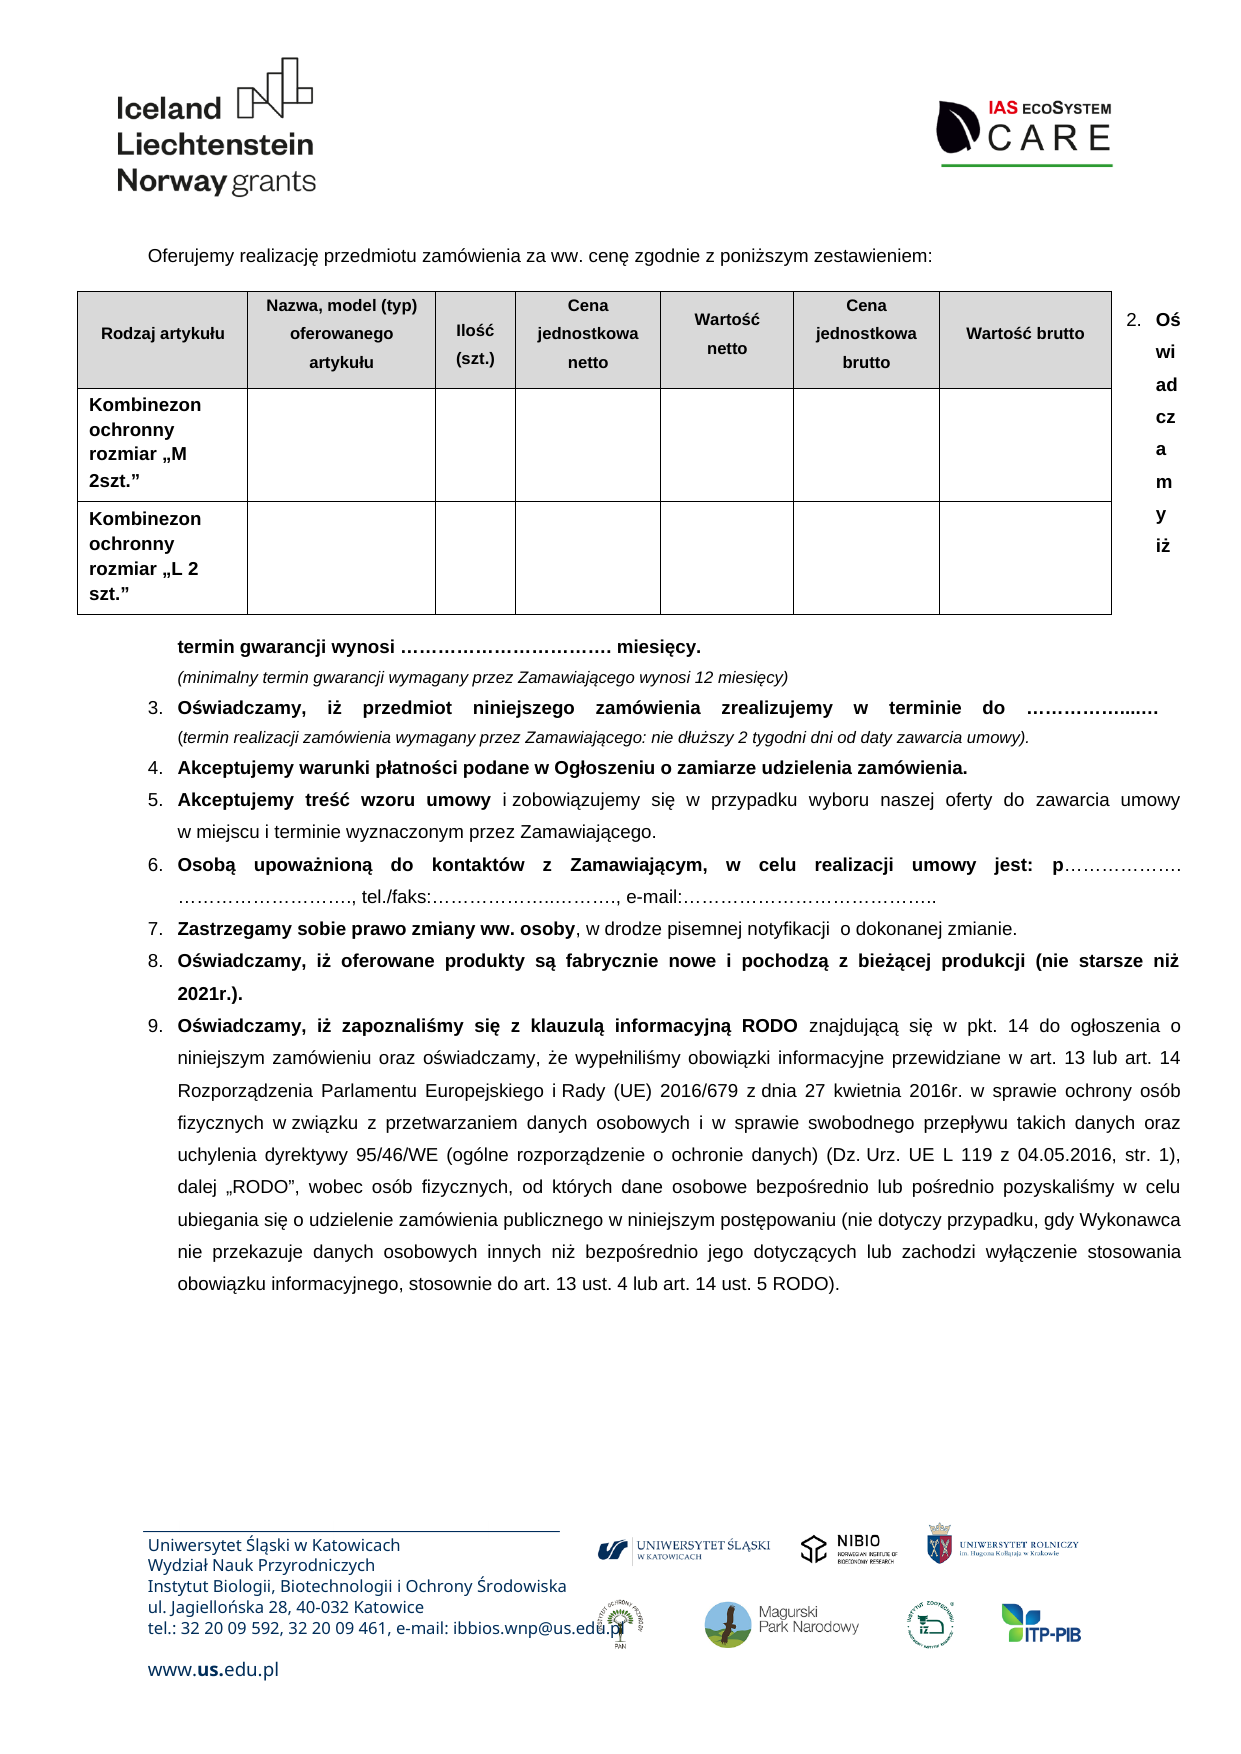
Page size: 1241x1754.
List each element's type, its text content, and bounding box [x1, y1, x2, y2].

table_cell [248, 502, 435, 614]
table_cell [661, 502, 793, 614]
list Oświadczamy, iż oferowane produkty są fabrycznie nowe i pochodzą z bieżącej produkcji (nie starsze niż 2021r.). [148, 950, 1181, 1004]
list Oświadczamy, iż przedmiot niniejszego zamówienia zrealizujemy w terminie do ……………....… (termin realizacji zamówienia wymagany przez Zamawiającego: nie dłuższy 2 tygodni dni od daty zawarcia umowy). [148, 697, 1181, 747]
table_cell Kombinezon ochronny rozmiar „L 2 szt.” [78, 502, 247, 614]
text Oferujemy realizację przedmiotu zamówienia za ww. cenę zgodnie z poniższym zestawieniem: [148, 244, 1161, 266]
table_header Wartość brutto [940, 292, 1111, 388]
table_header Nazwa, model (typ) oferowanego artykułu [248, 292, 435, 388]
table_header Wartość netto [661, 292, 793, 388]
table_cell [248, 389, 435, 501]
list Oświadczamy iż termin gwarancji wynosi ……………………………. miesięcy. [148, 309, 1181, 657]
table_cell [794, 502, 939, 614]
table_header Rodzaj artykułu [78, 292, 247, 388]
table_header Cena jednostkowa netto [516, 292, 660, 388]
table_header Cena jednostkowa brutto [794, 292, 939, 388]
table_cell [940, 389, 1111, 501]
table_cell [436, 502, 515, 614]
list Zastrzegamy sobie prawo zmiany ww. osoby, w drodze pisemnej notyfikacji o dokonanej zmianie. [148, 918, 1181, 939]
table_cell [661, 389, 793, 501]
table_cell [794, 389, 939, 501]
table_cell [516, 389, 660, 501]
list (minimalny termin gwarancji wymagany przez Zamawiającego wynosi 12 miesięcy) [177, 668, 1181, 687]
list Oświadczamy, iż zapoznaliśmy się z klauzulą informacyjną RODO znajdującą się w pkt. 14 do ogłoszenia o niniejszym zamówieniu oraz oświadczamy, że wypełniliśmy obowiązki informacyjne przewidziane w art. 13 lub art. 14 Rozporządzenia Parlamentu Europejskiego i Rady (UE) 2016/679 z dnia 27 kwietnia 2016r. w sprawie ochrony osób fizycznych w związku z przetwarzaniem danych osobowych i w sprawie swobodnego przepływu takich danych oraz uchylenia dyrektywy 95/46/WE (ogólne rozporządzenie o ochronie danych) (Dz. Urz. UE L 119 z 04.05.2016, str. 1), dalej „RODO”, wobec osób fizycznych, od których dane osobowe bezpośrednio lub pośrednio pozyskaliśmy w celu ubiegania się o udzielenie zamówienia publicznego w niniejszym postępowaniu (nie dotyczy przypadku, gdy Wykonawca nie przekazuje danych osobowych innych niż bezpośrednio jego dotyczących lub zachodzi wyłączenie stosowania obowiązku informacyjnego, stosownie do art. 13 ust. 4 lub art. 14 ust. 5 RODO). [148, 1015, 1181, 1295]
list Akceptujemy treść wzoru umowy i zobowiązujemy się w przypadku wyboru naszej oferty do zawarcia umowy w miejscu i terminie wyznaczonym przez Zamawiającego. [148, 789, 1181, 843]
table_cell Kombinezon ochronny rozmiar „M 2szt.” [78, 389, 247, 501]
table_cell [436, 389, 515, 501]
table_cell [940, 502, 1111, 614]
table_cell [516, 502, 660, 614]
list Osobą upoważnioną do kontaktów z Zamawiającym, w celu realizacji umowy jest: p……………….………………………., tel./faks:………………..………., e-mail:………………………………….. [148, 853, 1181, 907]
list Akceptujemy warunki płatności podane w Ogłoszeniu o zamiarze udzielenia zamówienia. [148, 756, 1181, 778]
table_header Ilość (szt.) [436, 292, 515, 388]
picture [26, 1449, 1148, 1676]
picture [0, 3, 1241, 250]
